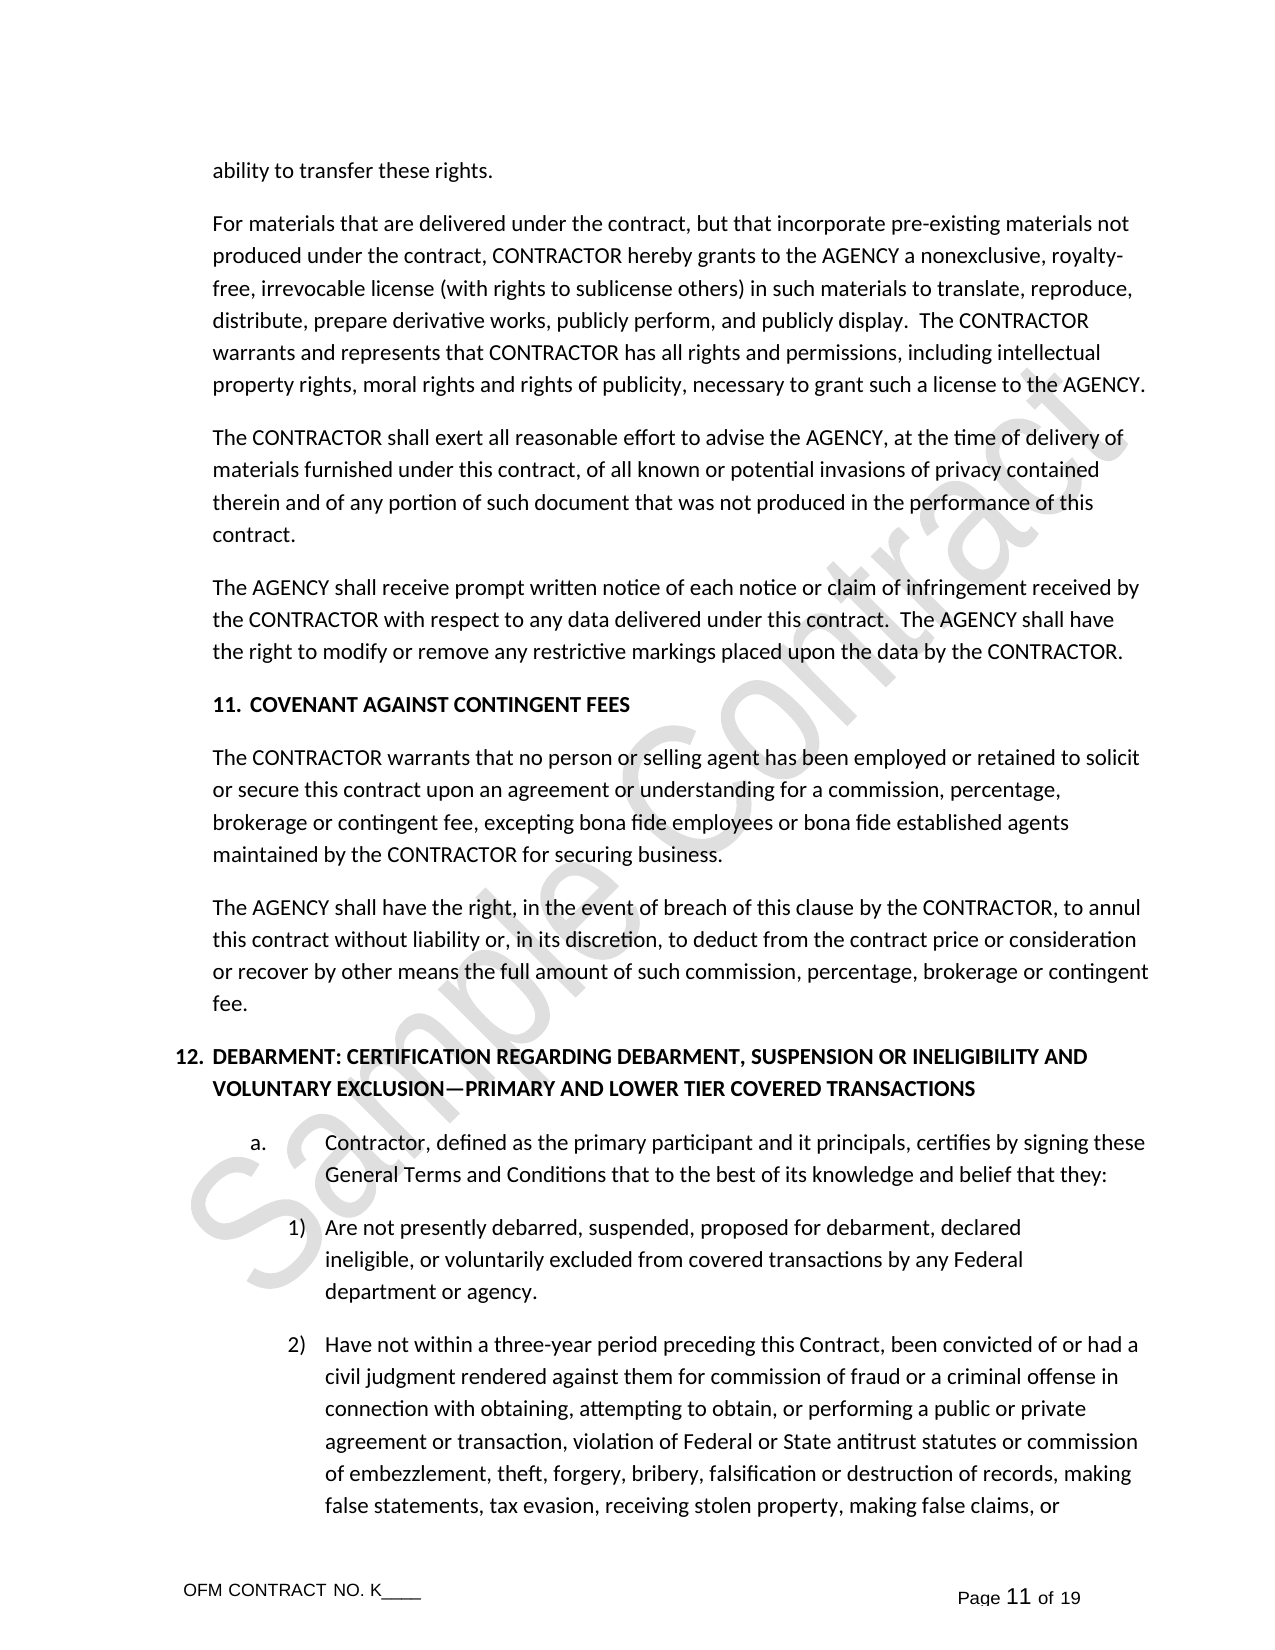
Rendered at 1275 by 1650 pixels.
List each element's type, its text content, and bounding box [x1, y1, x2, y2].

text The AGENCY shall receive prompt written notice of each notice or claim of infringement received by the CONTRACTOR with respect to any data delivered under this contract. The AGENCY shall have the right to modify or remove any restrictive markings placed upon the data by the CONTRACTOR. [212, 573, 1152, 665]
text The CONTRACTOR warrants that no person or selling agent has been employed or retained to solicit or secure this contract upon an agreement or understanding for a commission, percentage, brokerage or contingent fee, excepting bona fide employees or bona fide established agents maintained by the CONTRACTOR for securing business. [212, 743, 1152, 868]
text The AGENCY shall have the right, in the event of breach of this clause by the CONTRACTOR, to annul this contract without liability or, in its discretion, to deduct from the contract price or consideration or recover by other means the full amount of such commission, percentage, brokerage or contingent fee. [212, 893, 1152, 1017]
text 12. DEBARMENT: CERTIFICATION REGARDING DEBARMENT, SUSPENSION OR INELIGIBILITY AND VOLUNTARY EXCLUSION—PRIMARY AND LOWER TIER COVERED TRANSACTIONS [175, 1042, 1152, 1103]
text 1) Are not presently debarred, suspended, proposed for debarment, declared ineligible, or voluntarily excluded from covered transactions by any Federal department or agency. [250, 1213, 1152, 1305]
text a. Contractor, defined as the primary participant and it principals, certifies by signing these General Terms and Conditions that to the best of its knowledge and belief that they: [250, 1128, 1152, 1188]
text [212, 156, 1152, 184]
text 11. COVENANT AGAINST CONTINGENT FEES [212, 690, 1152, 718]
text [287, 1330, 1152, 1519]
text The CONTRACTOR shall exert all reasonable effort to advise the AGENCY, at the time of delivery of materials furnished under this contract, of all known or potential invasions of privacy contained therein and of any portion of such document that was not produced in the performance of this contract. [212, 423, 1152, 548]
text For materials that are delivered under the contract, but that incorporate pre-existing materials not produced under the contract, CONTRACTOR hereby grants to the AGENCY a nonexclusive, royalty-free, irrevocable license (with rights to sublicense others) in such materials to translate, reproduce, distribute, prepare derivative works, publicly perform, and publicly display. The CONTRACTOR warrants and represents that CONTRACTOR has all rights and permissions, including intellectual property rights, moral rights and rights of publicity, necessary to grant such a license to the AGENCY. [212, 209, 1152, 398]
